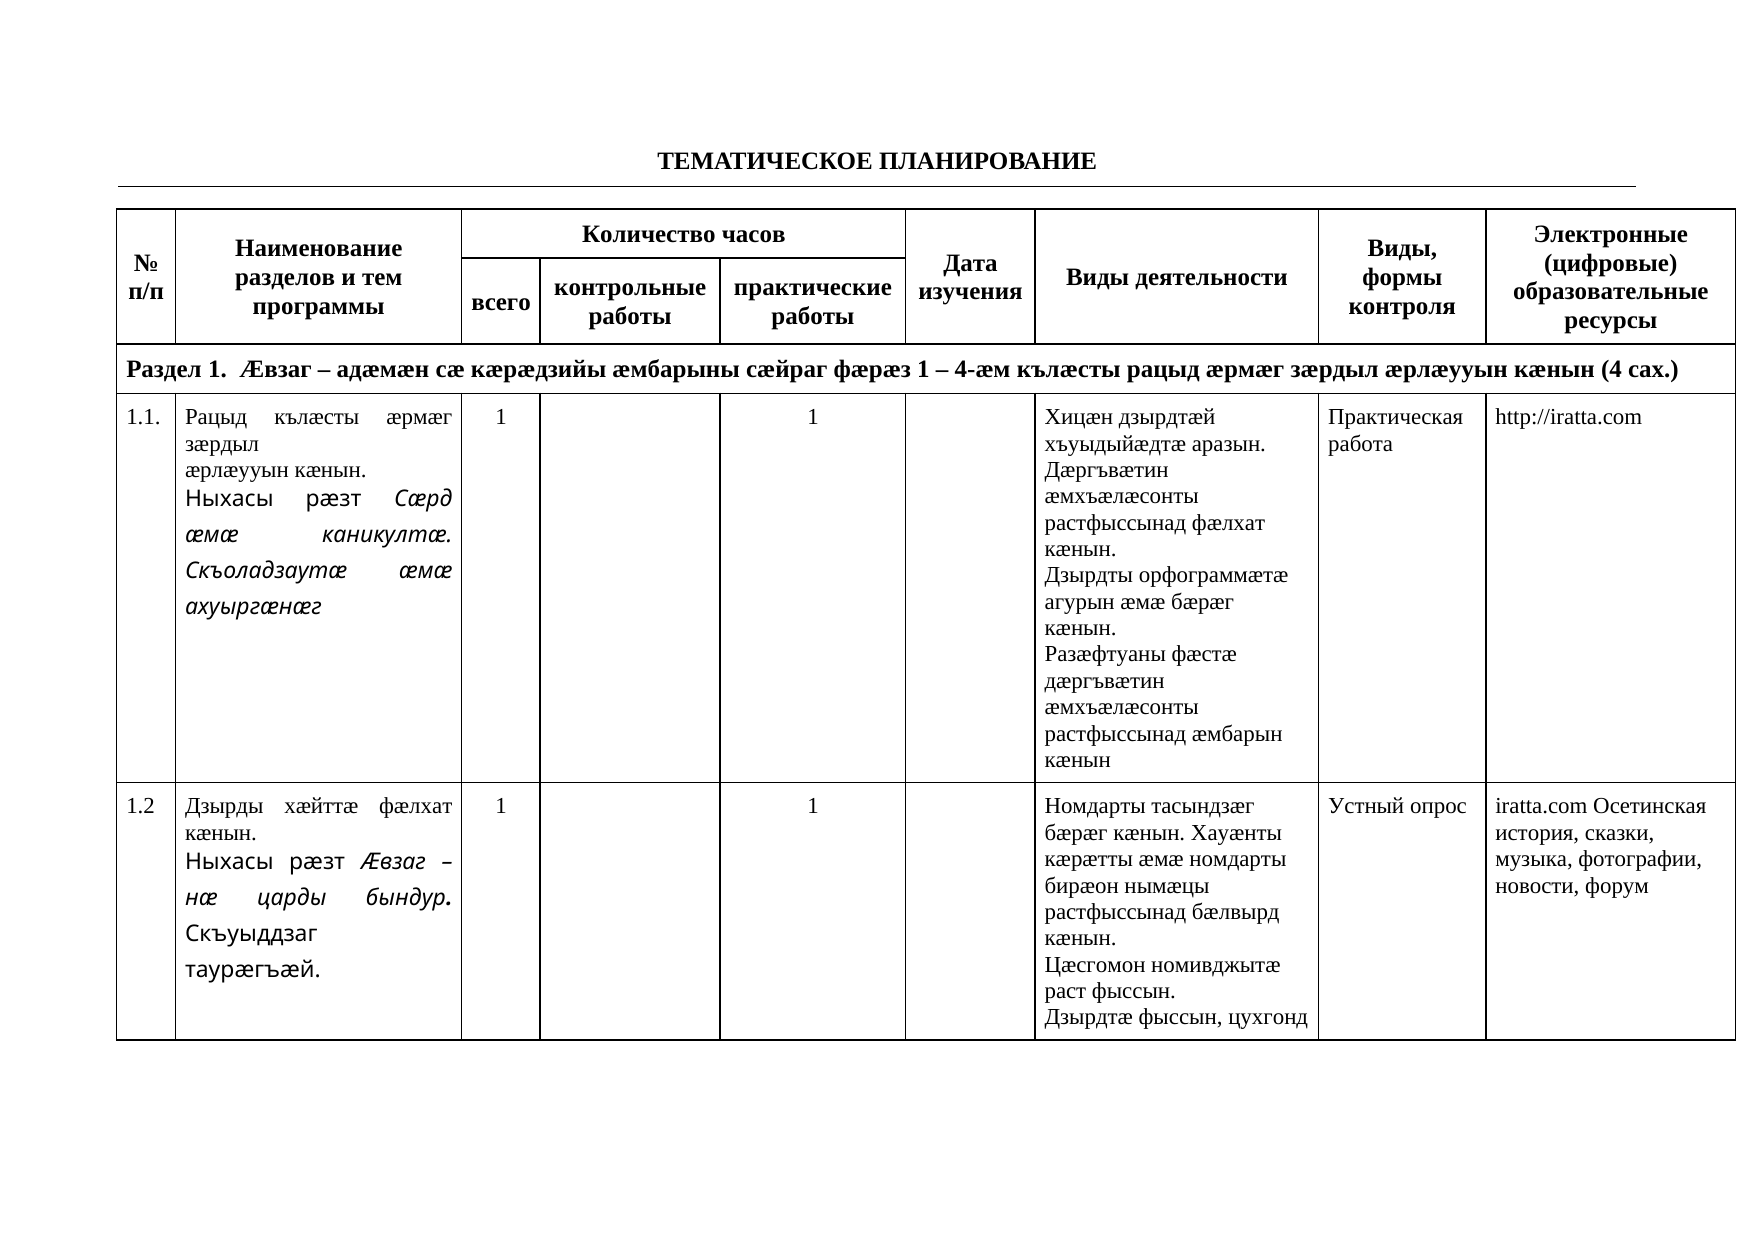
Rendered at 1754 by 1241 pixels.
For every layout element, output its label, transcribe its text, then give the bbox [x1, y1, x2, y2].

table_header Количество часов [462, 210, 905, 257]
table_cell 1.2 [117, 783, 175, 1039]
table_cell практические работы [721, 259, 905, 343]
table_header Электронные (цифровые) образовательные ресурсы [1487, 210, 1735, 343]
table_cell [906, 783, 1034, 1039]
table_cell Практическая работа [1319, 394, 1485, 782]
table_cell Рацыд кълæсты æрмæг зæрдыл æрлæууын кæнын. Ныхасы рæзт Сæрд æмæ каникултæ. Скъоладзаутæ æмæ ахуыргæнæг [176, 394, 461, 782]
table_cell 1 [721, 394, 905, 782]
table_cell всего [462, 259, 539, 343]
table_header Виды деятельности [1036, 210, 1318, 343]
table_cell [541, 783, 719, 1039]
table_cell [541, 394, 719, 782]
table_cell контрольные работы [541, 259, 719, 343]
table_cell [1487, 783, 1735, 1039]
table_cell Хицæн дзырдтæй хъуыдыйæдтæ аразын. Дæргъвæтин æмхъæлæсонты растфыссынад фæлхат кæнын. Дзырдты орфограммæтæ агурын æмæ бæрæг кæнын. Разæфтуаны фæстæ дæргъвæтин æмхъæлæсонты растфыссынад æмбарын кæнын [1036, 394, 1318, 782]
table_header № п/п [117, 210, 175, 343]
table_cell 1 [721, 783, 905, 1039]
text ТЕМАТИЧЕСКОЕ ПЛАНИРОВАНИЕ [118, 146, 1636, 186]
table_cell Раздел 1. Æвзаг – адæмæн сæ кæрæдзийы æмбарыны сæйраг фæрæз 1 – 4-æм кълæсты рацыд æрмæг зæрдыл æрлæууын кæнын (4 сах.) [117, 345, 1735, 392]
table_cell [906, 394, 1034, 782]
table_cell 1 [462, 783, 539, 1039]
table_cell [176, 783, 461, 1039]
table_cell Устный опрос [1319, 783, 1485, 1039]
table_cell http://iratta.com [1487, 394, 1735, 782]
table_cell 1.1. [117, 394, 175, 782]
table_header Дата изучения [906, 210, 1034, 343]
table_header Виды, формы контроля [1319, 210, 1485, 343]
table_header Наименование разделов и тем программы [176, 210, 461, 343]
table_cell 1 [462, 394, 539, 782]
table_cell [1036, 783, 1318, 1039]
